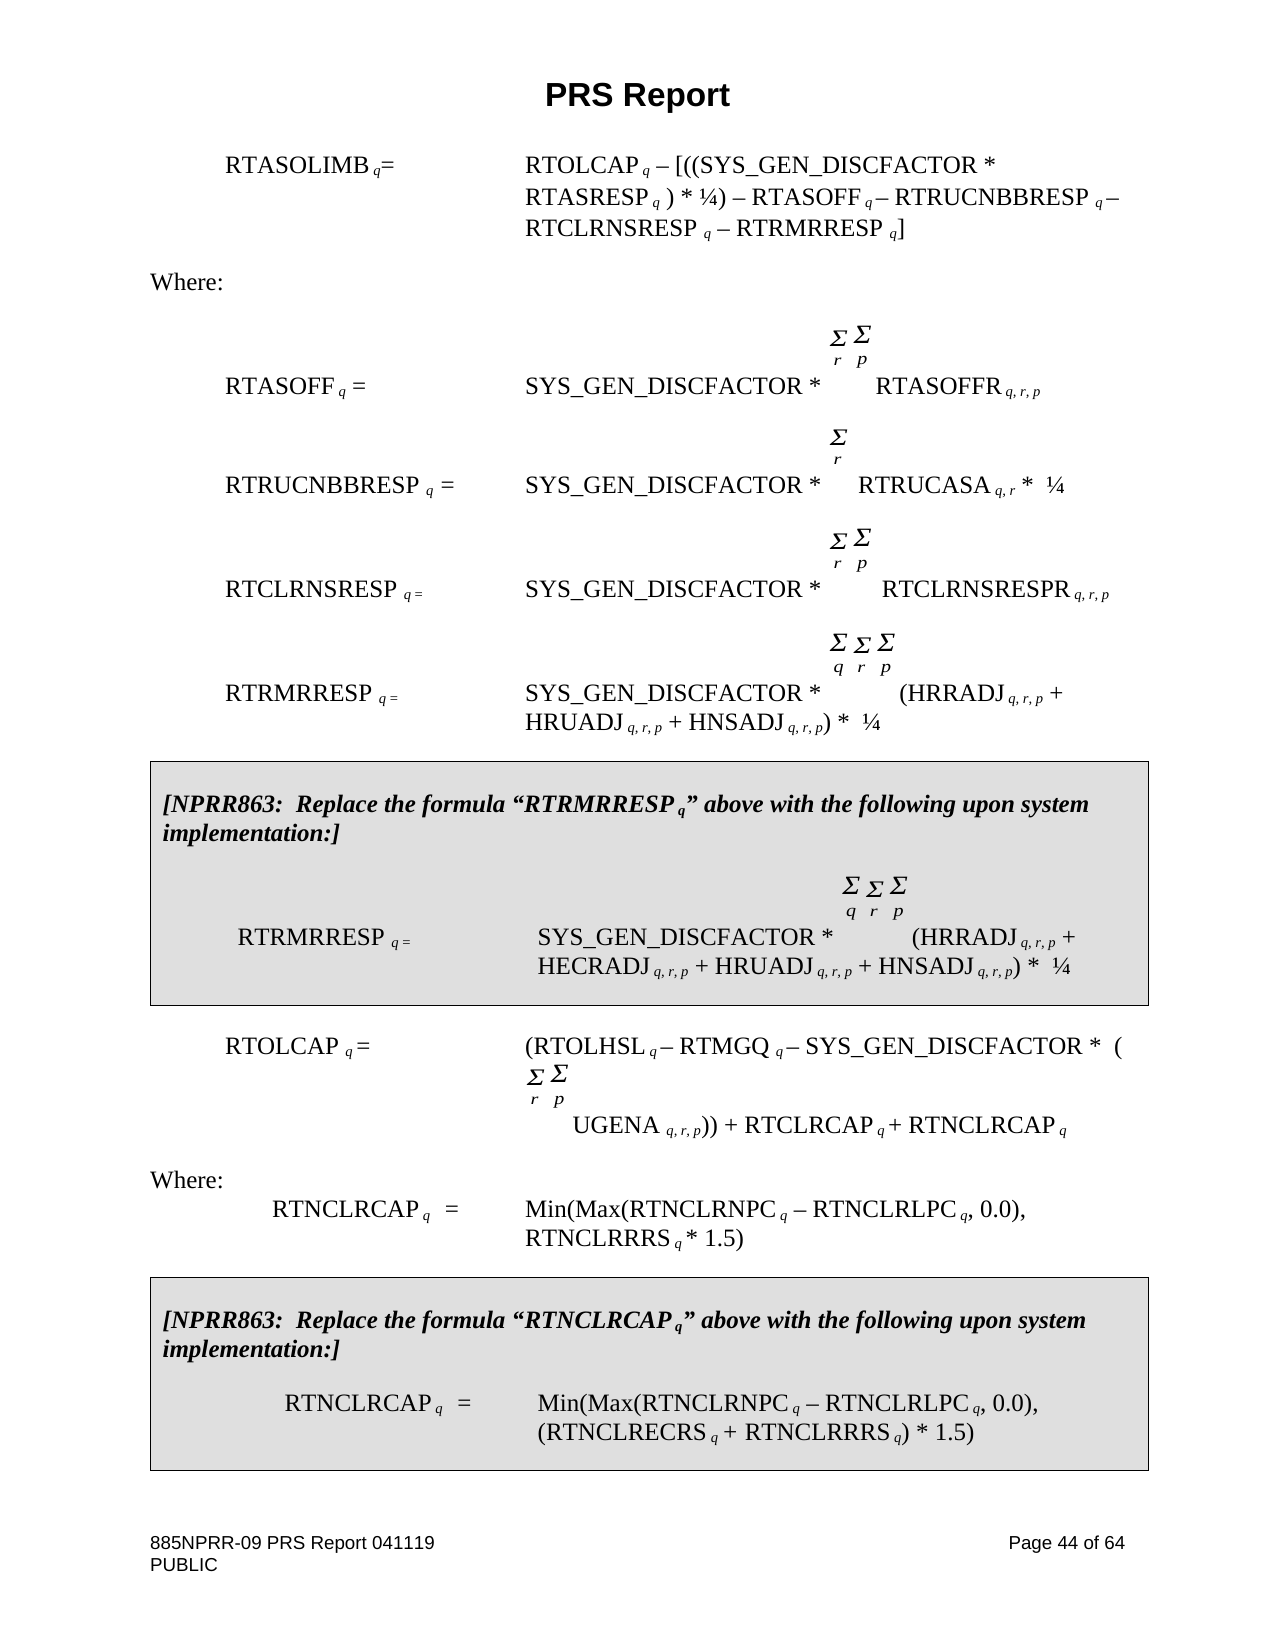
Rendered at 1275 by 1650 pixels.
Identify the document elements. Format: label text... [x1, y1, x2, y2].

text RTNCLRCAP q = Min(Max(RTNCLRNPC q – RTNCLRLPC q, 0.0), RTNCLRRRS q * 1.5) [272, 1194, 1125, 1252]
table_header [NPRR863: Replace the formula “RTRMRRESP q” above with the following upon system implementation:] RTRMRRESP q = SYS_GEN_DISCFACTOR * (HRRADJ q, r, p + HECRADJ q, r, p + HRUADJ q, r, p + HNSADJ q, r, p) * ¼ [151, 762, 1148, 1005]
text Where: [150, 267, 1125, 295]
text RTRMRRESP q = SYS_GEN_DISCFACTOR * (HRRADJ q, r, p + HRUADJ q, r, p + HNSADJ q, r, p) * ¼ [225, 628, 1125, 736]
text Where: [150, 1166, 1125, 1194]
text RTOLCAP q = (RTOLHSL q – RTMGQ q – SYS_GEN_DISCFACTOR * (UGENA q, r, p)) + RTCLRCAP q + RTNCLRCAP q [225, 1031, 1125, 1141]
table_header [NPRR863: Replace the formula “RTNCLRCAP q” above with the following upon system implementation:] RTNCLRCAP q = Min(Max(RTNCLRNPC q – RTNCLRLPC q, 0.0), (RTNCLRECRS q + RTNCLRRRS q) * 1.5) [151, 1278, 1148, 1470]
text RTASOFF q = SYS_GEN_DISCFACTOR * RTASOFFR q, r, p [150, 320, 1125, 399]
text RTRUCNBBRESP q = SYS_GEN_DISCFACTOR * RTRUCASA q, r * ¼ [150, 424, 1125, 499]
text RTASOLIMB q= RTOLCAP q – [((SYS_GEN_DISCFACTOR * RTASRESP q ) * ¼) – RTASOFF q – RTRUCNBBRESP q – RTCLRNSRESP q – RTRMRRESP q] [225, 150, 1125, 242]
text RTCLRNSRESP q = SYS_GEN_DISCFACTOR * RTCLRNSRESPR q, r, p [150, 524, 1125, 603]
